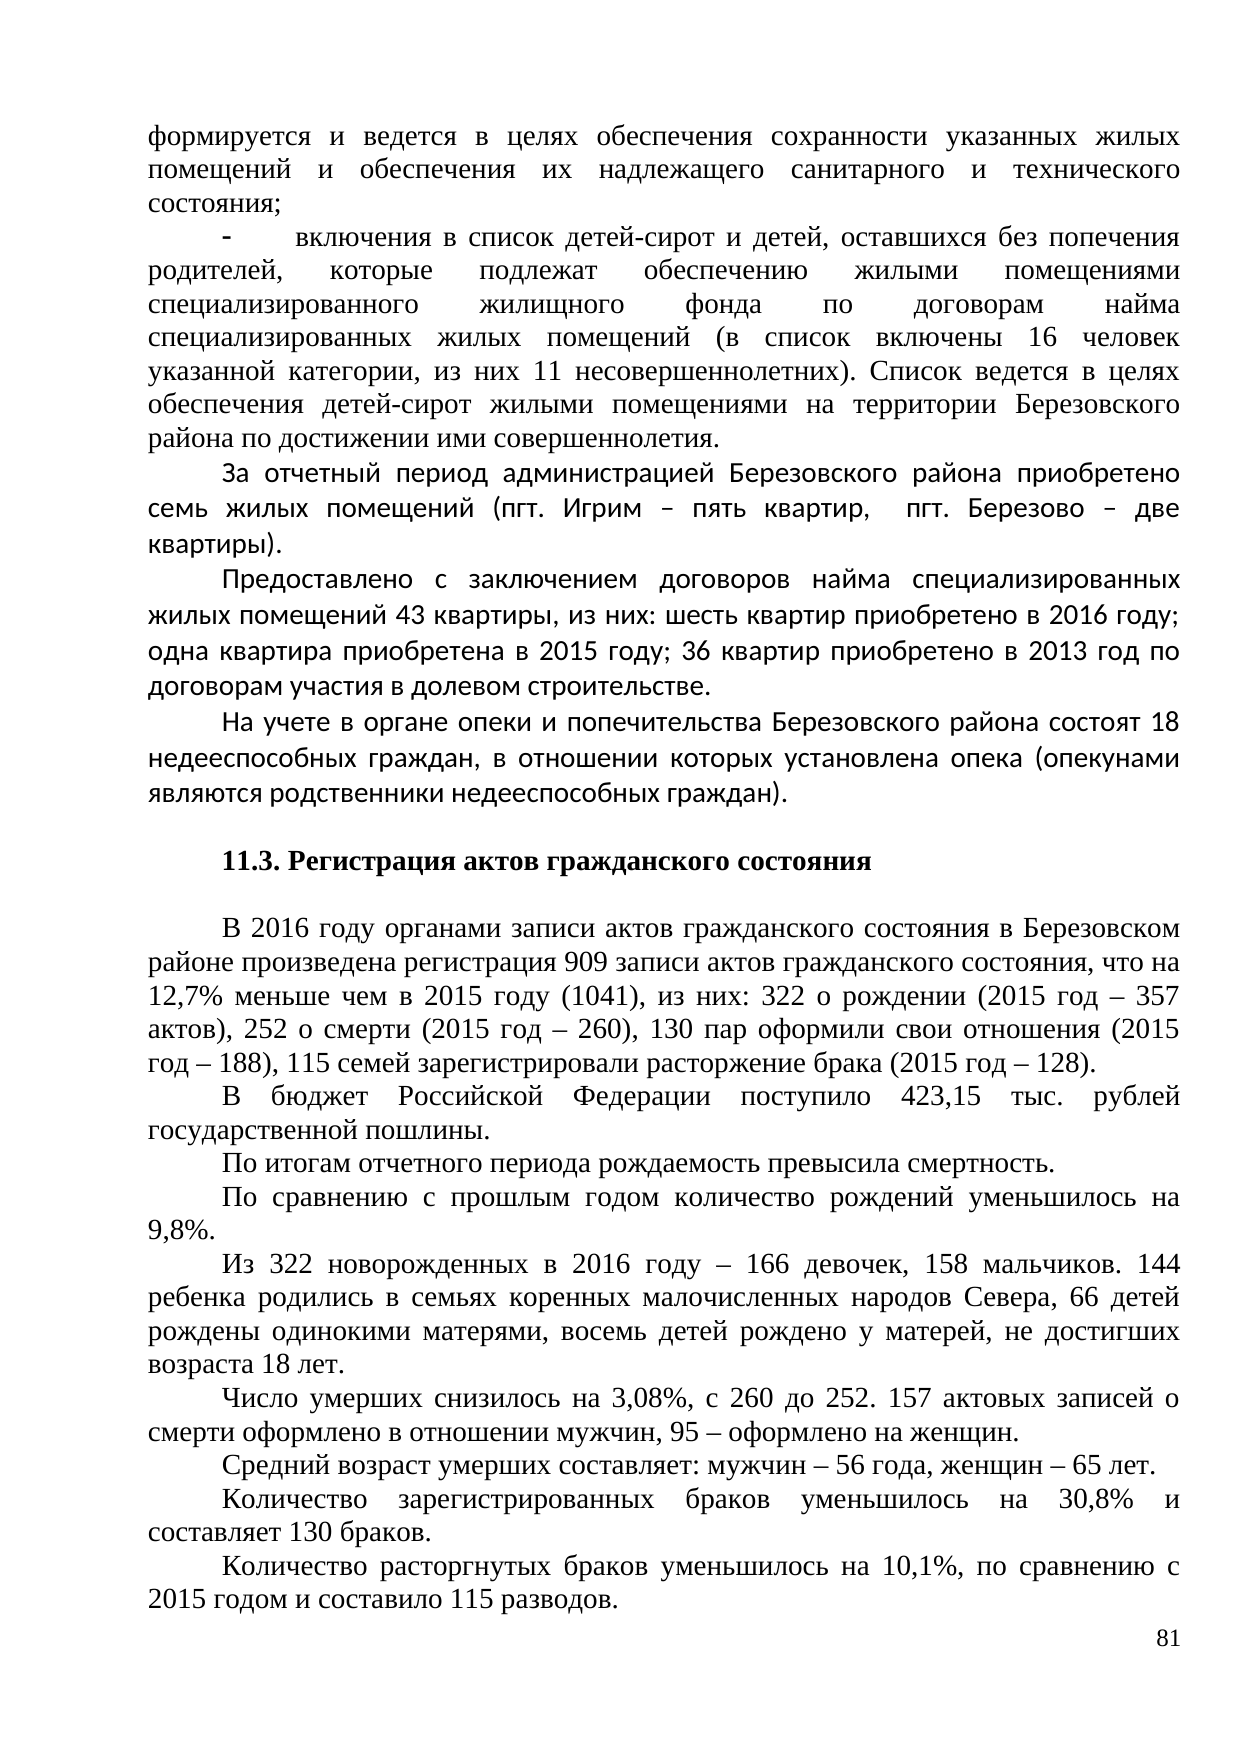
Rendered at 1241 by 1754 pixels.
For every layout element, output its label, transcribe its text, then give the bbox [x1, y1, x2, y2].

text В бюджет Российской Федерации поступило 423,15 тыс. рублей государственной пошлины. [148, 1078, 1181, 1145]
text По сравнению с прошлым годом количество рождений уменьшилось на 9,8%. [148, 1179, 1181, 1246]
text Предоставлено с заключением договоров найма специализированных жилых помещений 43 квартиры, из них: шесть квартир приобретено в 2016 году; одна квартира приобретена в 2015 году; 36 квартир приобретено в 2013 год по договорам участия в долевом строительстве. [148, 561, 1181, 703]
list включения в список детей-сирот и детей, оставшихся без попечения родителей, которые подлежат обеспечению жилыми помещениями специализированного жилищного фонда по договорам найма специализированных жилых помещений (в список включены 16 человек указанной категории, из них 11 несовершеннолетних). Список ведется в целях обеспечения детей-сирот жилыми помещениями на территории Березовского района по достижении ими совершеннолетия. [148, 219, 1181, 454]
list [148, 118, 1181, 219]
text По итогам отчетного периода рождаемость превысила смертность. [148, 1145, 1181, 1179]
text Количество расторгнутых браков уменьшилось на 10,1%, по сравнению с 2015 годом и составило 115 разводов. [148, 1548, 1181, 1615]
text Средний возраст умерших составляет: мужчин – 56 года, женщин – 65 лет. [148, 1447, 1181, 1481]
text В 2016 году органами записи актов гражданского состояния в Березовском районе произведена регистрация 909 записи актов гражданского состояния, что на 12,7% меньше чем в 2015 году (1041), из них: 322 о рождении (2015 год – 357 актов), 252 о смерти (2015 год – 260), 130 пар оформили свои отношения (2015 год – 188), 115 семей зарегистрировали расторжение брака (2015 год – 128). [148, 911, 1181, 1078]
text За отчетный период администрацией Березовского района приобретено семь жилых помещений (пгт. Игрим – пять квартир, пгт. Березово – две квартиры). [148, 454, 1181, 561]
text На учете в органе опеки и попечительства Березовского района состоят 18 недееспособных граждан, в отношении которых установлена опека (опекунами являются родственники недееспособных граждан). [148, 703, 1181, 810]
text Из 322 новорожденных в 2016 году – 166 девочек, 158 мальчиков. 144 ребенка родились в семьях коренных малочисленных народов Севера, 66 детей рождены одинокими матерями, восемь детей рождено у матерей, не достигших возраста 18 лет. [148, 1246, 1181, 1380]
text Число умерших снизилось на 3,08%, с 260 до 252. 157 актовых записей о смерти оформлено в отношении мужчин, 95 – оформлено на женщин. [148, 1380, 1181, 1447]
text 11.3. Регистрация актов гражданского состояния [148, 843, 1181, 877]
text Количество зарегистрированных браков уменьшилось на 30,8% и составляет 130 браков. [148, 1481, 1181, 1548]
